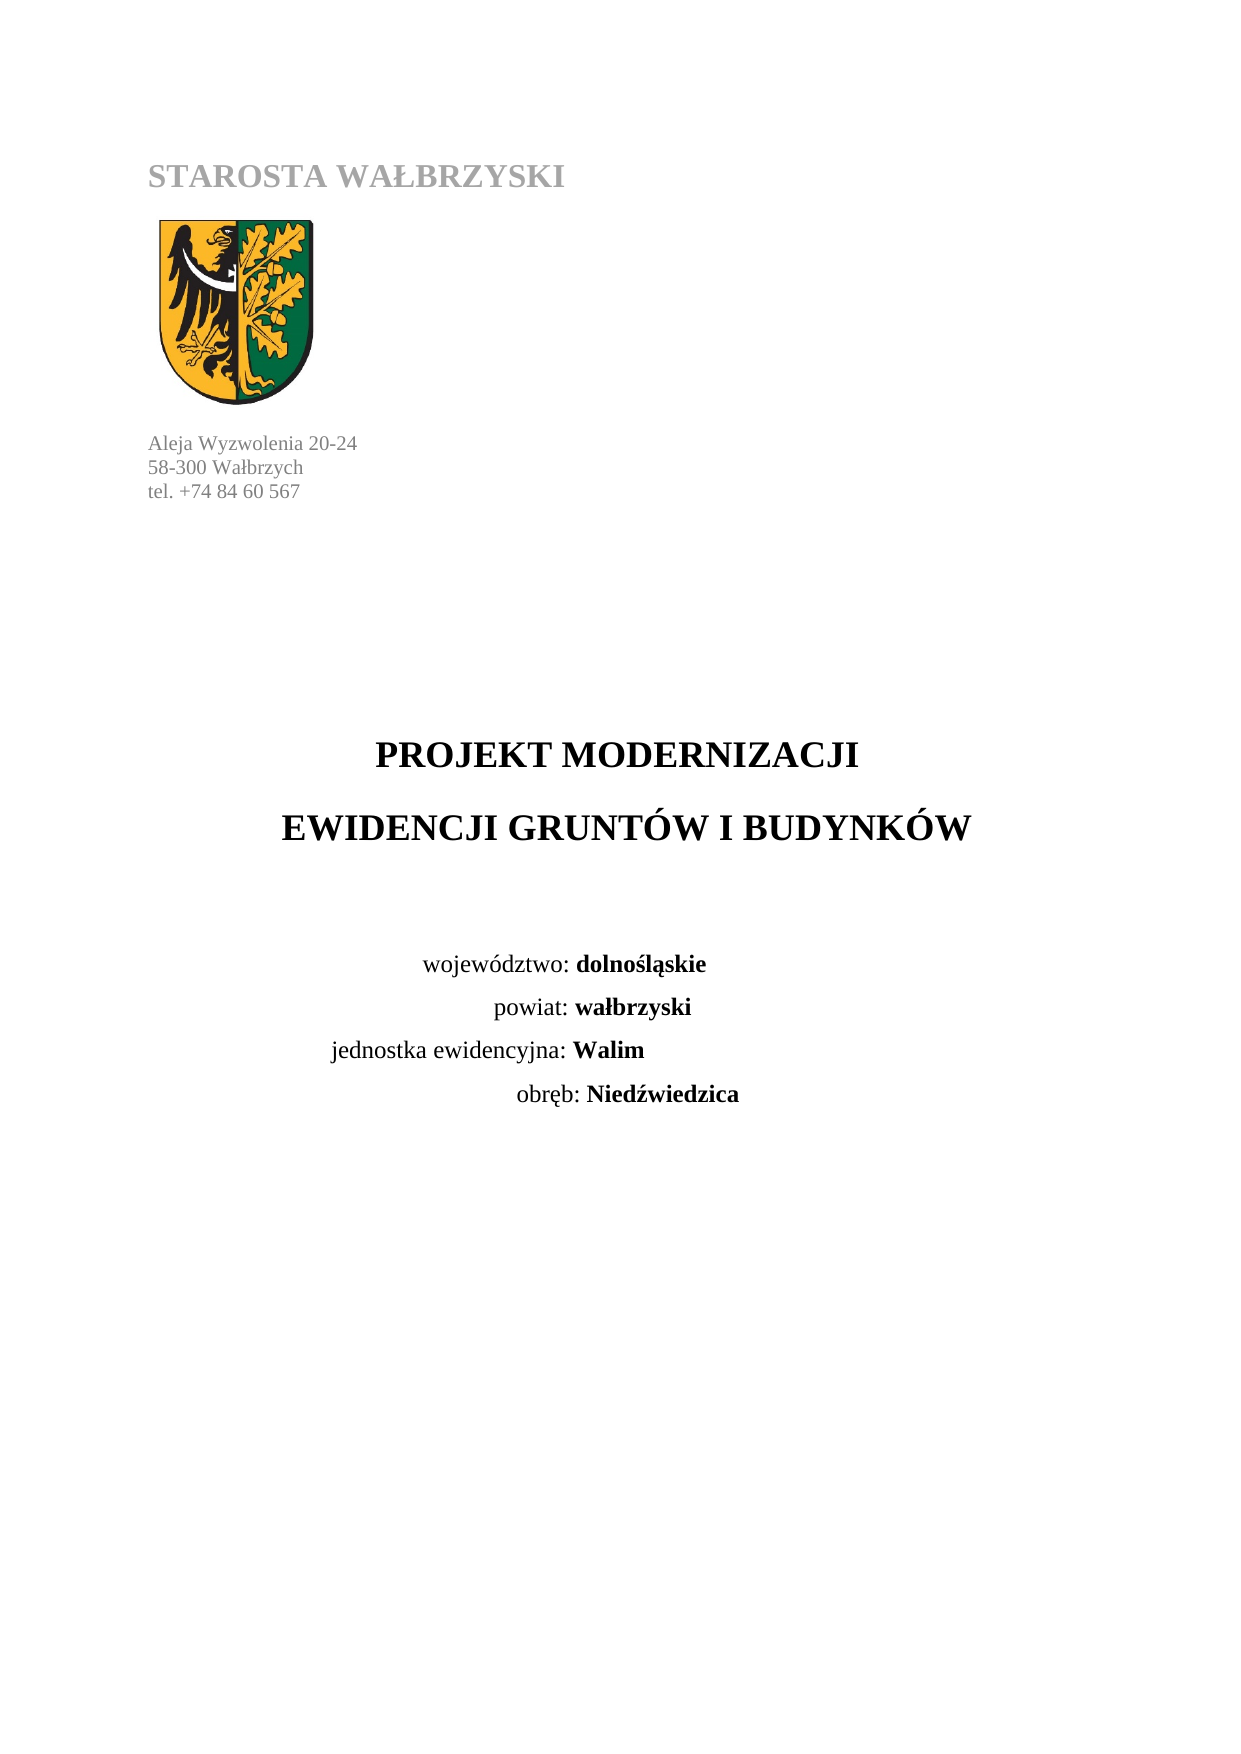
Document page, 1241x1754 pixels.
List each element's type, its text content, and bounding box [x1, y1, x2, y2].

text PROJEKT MODERNIZACJI [148, 732, 975, 775]
text Aleja Wyzwolenia 20-24 [148, 431, 1093, 454]
text powiat: wałbrzyski [422, 992, 1199, 1021]
picture [150, 211, 322, 414]
text EWIDENCJI GRUNTÓW I BUDYNKÓW [148, 806, 975, 849]
text 58-300 Wałbrzych [148, 454, 1093, 479]
text STAROSTA WAŁBRZYSKI [148, 156, 975, 195]
text obręb: Niedźwiedzica [396, 1079, 748, 1107]
text jednostka ewidencyjna: Walim [325, 1036, 767, 1064]
text województwo: dolnośląskie [414, 949, 1199, 978]
text tel. +74 84 60 567 [148, 479, 1093, 503]
